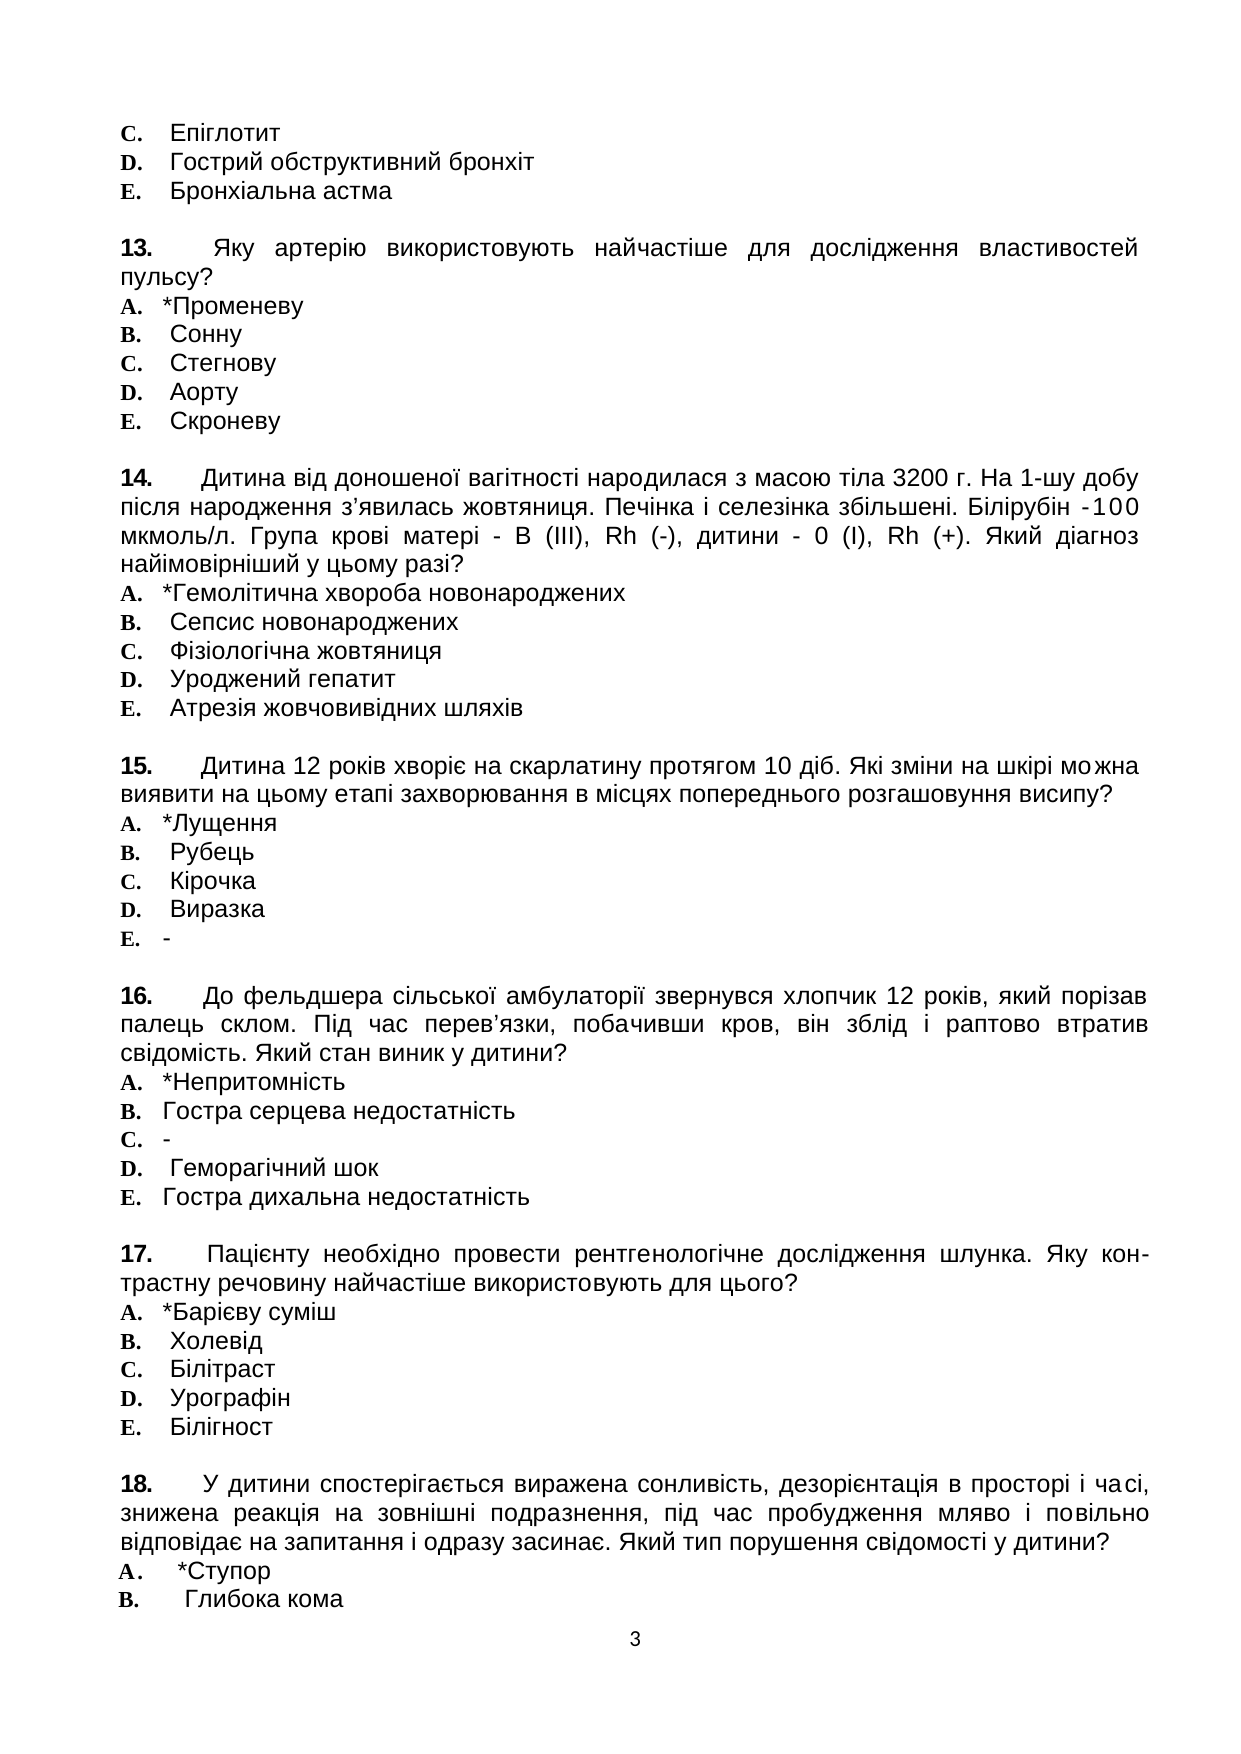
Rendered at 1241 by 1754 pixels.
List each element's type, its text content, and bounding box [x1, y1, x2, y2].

list Глибока кома [118, 1584, 1152, 1613]
list Геморагічний шок [120, 1153, 1077, 1182]
list Скроневу [120, 406, 1152, 434]
list Уроджений гепатит [120, 664, 1152, 693]
list Гостра дихальна недостатність [120, 1182, 1077, 1211]
list Білітраст [120, 1354, 1077, 1383]
list Епіглотит [120, 118, 1152, 147]
list Стегнову [120, 348, 1152, 377]
list Дитина 12 років хворіє на скарлатину протягом 10 діб. Які зміни на шкірі можна виявити на цьому етапі захворювання в місцях попереднього розгашовуння висипу? [120, 751, 1139, 808]
list Пацієнту необхідно провести рентгенологічне дослідження шлунка. Яку контрастну речовину найчастіше використовують для цього? [120, 1239, 1149, 1297]
list *Непритомність [120, 1067, 1152, 1096]
list Білігност [120, 1412, 1077, 1441]
list Гостра серцева недостатність [120, 1096, 1152, 1124]
list У дитини спостерігається виражена сонливість, дезорієнтація в просторі і часі, знижена реакція на зовнішні подразнення, під час пробудження мляво і повільно відповідає на запитання і одразу засинає. Який тип порушення свідомості у дитини? [120, 1469, 1149, 1556]
list - [120, 923, 1077, 952]
list Атрезія жовчовивідних шляхів [120, 693, 1152, 722]
list *Ступор [118, 1556, 1077, 1584]
list Сепсис новонароджених [120, 607, 1152, 636]
list Кірочка [120, 866, 1152, 894]
list *Лущення [120, 808, 1077, 837]
list До фельдшера сільської амбулаторії звернувся хлопчик 12 років, який порізав палець склом. Під час перев’язки, побачивши кров, він зблід і раптово втратив свідомість. Який стан виник у дитини? [120, 981, 1149, 1067]
list Гострий обструктивний бронхіт [120, 147, 1152, 176]
list Рубець [120, 837, 1152, 866]
list Яку артерію використовують найчастіше для дослідження властивостей пульсу? [120, 233, 1139, 291]
list *Променеву [120, 291, 1152, 319]
list Фізіологічна жовтяниця [120, 636, 1152, 664]
list *Гемолітична хвороба новонароджених [120, 578, 1152, 607]
list Урографін [120, 1383, 1077, 1412]
list Сонну [120, 319, 1152, 348]
list - [120, 1124, 1152, 1153]
list Виразка [120, 894, 1077, 923]
list Бронхіальна астма [120, 176, 1152, 204]
list Дитина від доношеної вагітності народилася з масою тіла 3200 г. На 1-шу добу після народження з’явилась жовтяниця. Печінка і селезінка збільшені. Білірубін -100 мкмоль/л. Група крові матері - В (III), Rh (-), дитини - 0 (І), Rh (+). Який діагноз найімовірніший у цьому разі? [120, 463, 1139, 578]
list Холевід [120, 1326, 1152, 1354]
list *Барієву суміш [120, 1297, 1152, 1326]
list Аорту [120, 377, 1152, 406]
